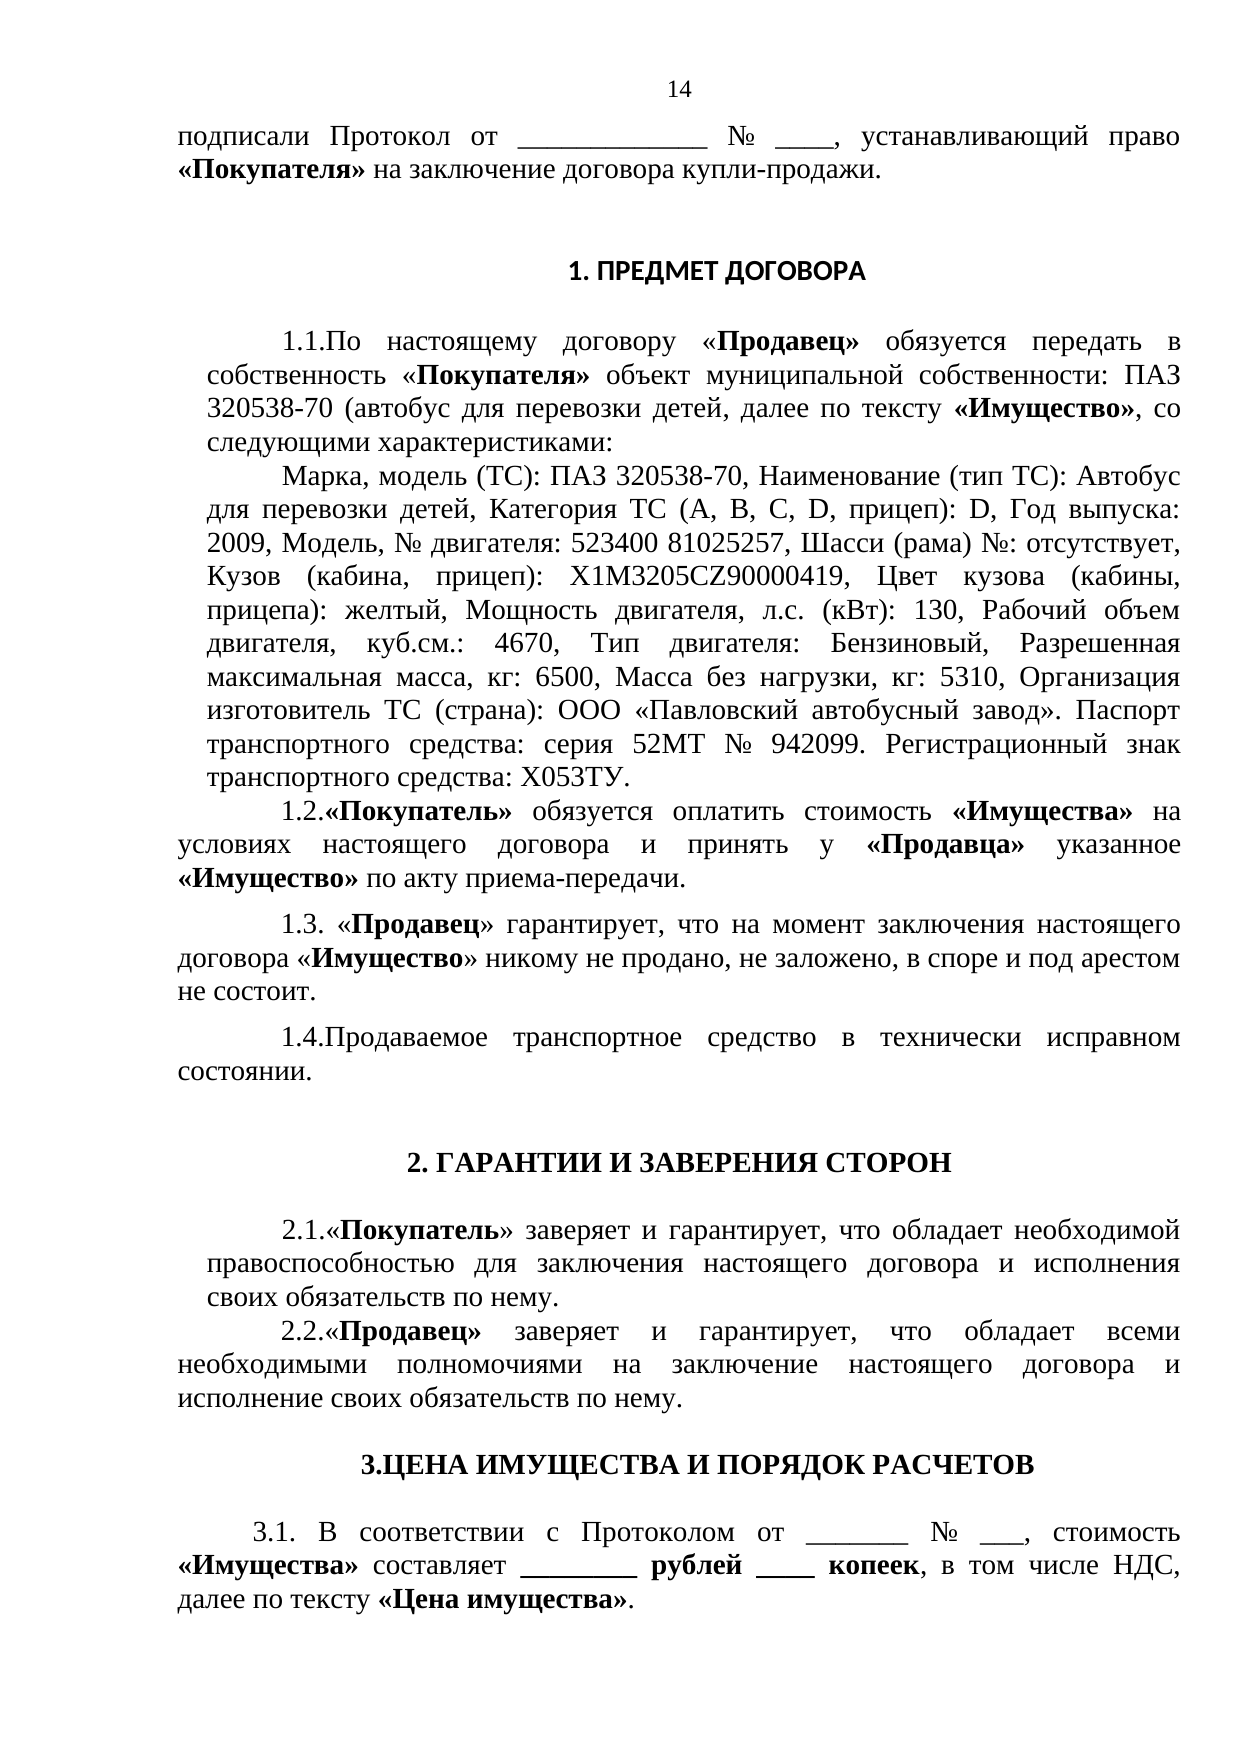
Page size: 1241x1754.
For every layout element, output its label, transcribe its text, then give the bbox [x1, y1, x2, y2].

text 2.2.«Продавец» заверяет и гарантирует, что обладает всеми необходимыми полномочиями на заключение настоящего договора и исполнение своих обязательств по нему. [177, 1313, 1181, 1413]
text 1.4.Продаваемое транспортное средство в технически исправном состоянии. [177, 1019, 1181, 1086]
text 1.2.«Покупатель» обязуется оплатить стоимость «Имущества» на условиях настоящего договора и принять у «Продавца» указанное «Имущество» по акту приема-передачи. [177, 793, 1181, 894]
text 1.3. «Продавец» гарантирует, что на момент заключения настоящего договора «Имущество» никому не продано, не заложено, в споре и под арестом не состоит. [177, 906, 1181, 1007]
text 1. ПРЕДМЕТ ДОГОВОРА [177, 252, 1181, 288]
text 3.ЦЕНА ИМУЩЕСТВА И ПОРЯДОК РАСЧЕТОВ [214, 1447, 1181, 1480]
text 1.1.По настоящему договору «Продавец» обязуется передать в собственность «Покупателя» объект муниципальной собственности: ПАЗ 320538-70 (автобус для перевозки детей, далее по тексту «Имущество», со следующими характеристиками: [207, 323, 1181, 458]
text Марка, модель (ТС): ПАЗ 320538-70, Наименование (тип ТС): Автобус для перевозки детей, Категория ТС (А, В, С, D, прицеп): D, Год выпуска: 2009, Модель, № двигателя: 523400 81025257, Шасси (рама) №: отсутствует, Кузов (кабина, прицеп): X1M3205СZ90000419, Цвет кузова (кабины, прицепа): желтый, Мощность двигателя, л.с. (кВт): 130, Рабочий объем двигателя, куб.см.: 4670, Тип двигателя: Бензиновый, Разрешенная максимальная масса, кг: 6500, Масса без нагрузки, кг: 5310, Организация изготовитель ТС (страна): ООО «Павловский автобусный завод». Паспорт транспортного средства: серия 52МТ № 942099. Регистрационный знак транспортного средства: X053ТУ. [207, 458, 1181, 793]
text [177, 118, 1181, 185]
text 2.1.«Покупатель» заверяет и гарантирует, что обладает необходимой правоспособностью для заключения настоящего договора и исполнения своих обязательств по нему. [207, 1212, 1181, 1313]
text 2. ГАРАНТИИ И ЗАВЕРЕНИЯ СТОРОН [177, 1145, 1181, 1178]
text 3.1. В соответствии с Протоколом от _______ № ___, стоимость «Имущества» составляет ________ рублей ____ копеек, в том числе НДС, далее по тексту «Цена имущества». [177, 1514, 1181, 1614]
